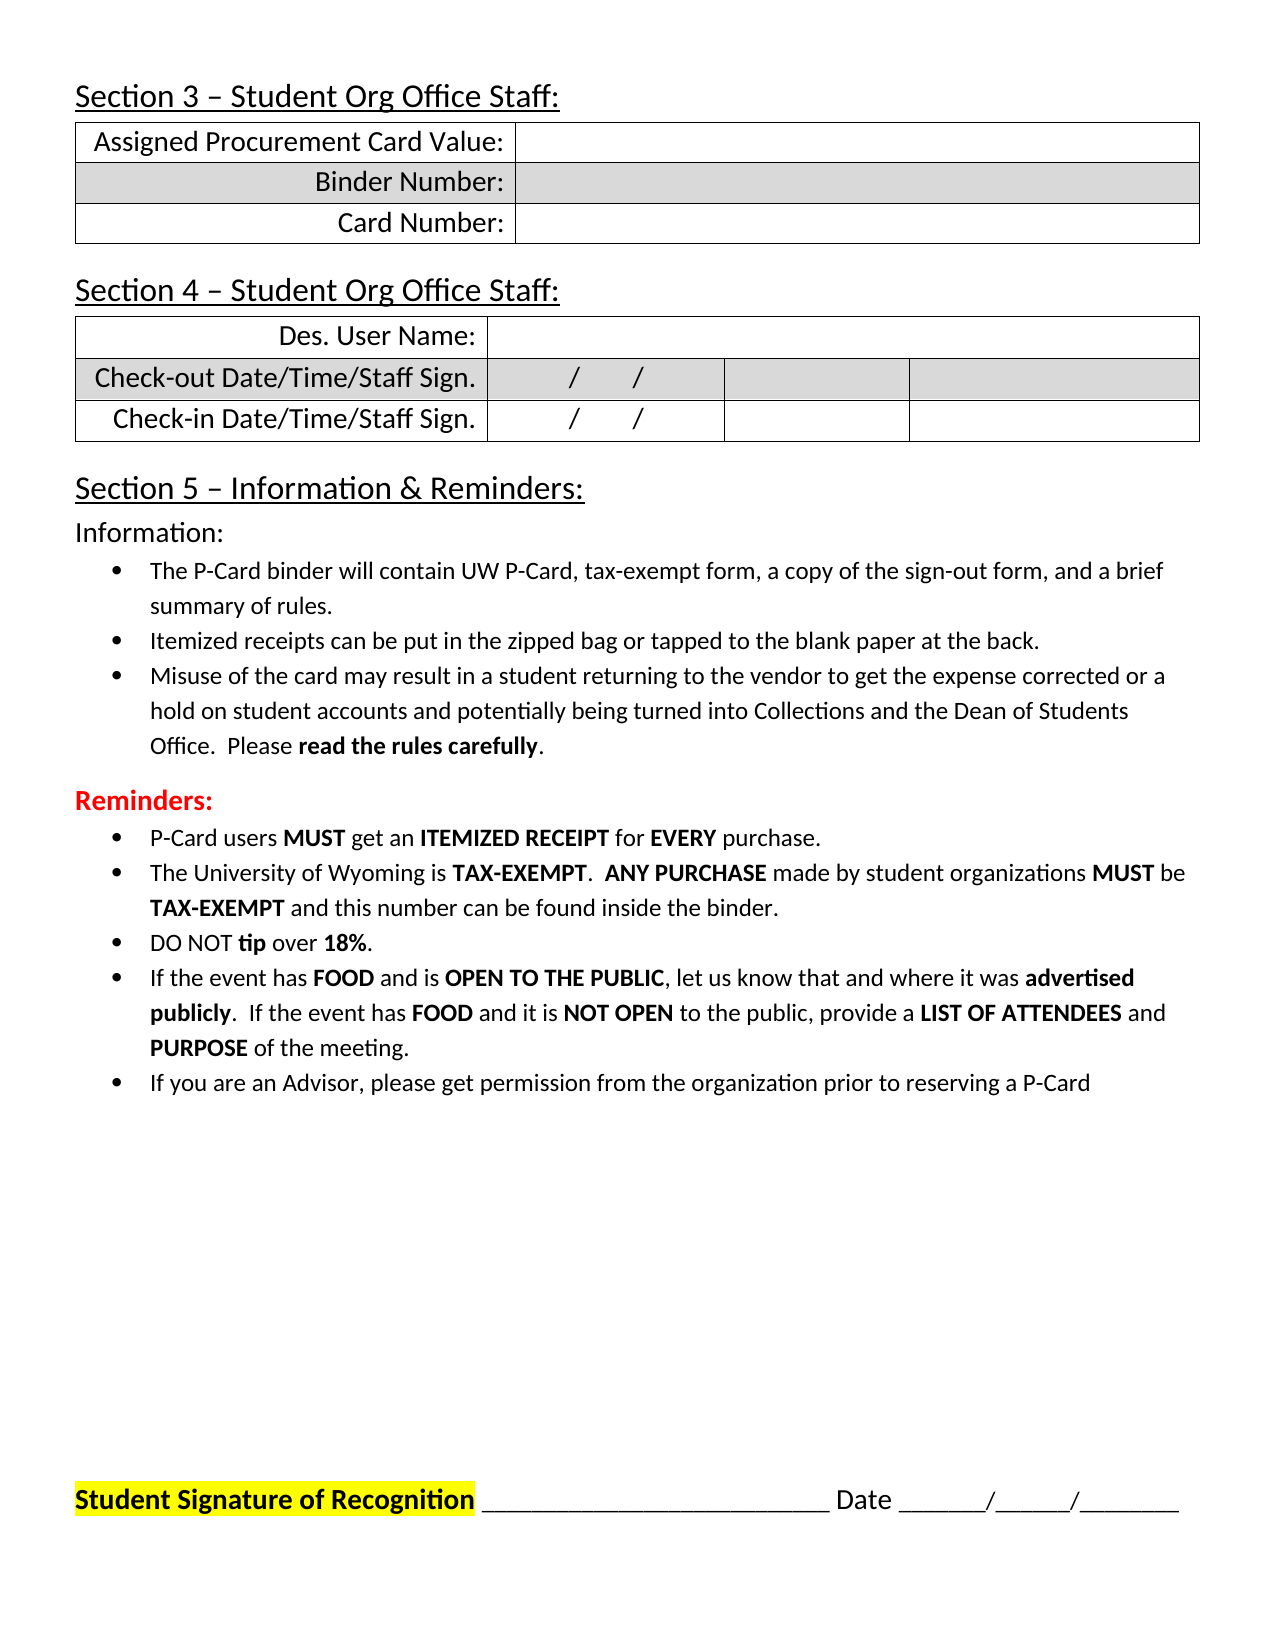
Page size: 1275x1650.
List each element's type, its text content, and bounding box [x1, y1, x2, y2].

table_cell / / [488, 401, 724, 441]
text Student Signature of Recognition ____________________________ Date _______/______/________ [475, 1481, 1200, 1516]
table_cell [516, 163, 1199, 203]
table_cell [725, 359, 909, 399]
list The University of Wyoming is TAX-EXEMPT. ANY PURCHASE made by student organizations MUST be TAX-EXEMPT and this number can be found inside the binder. [112, 857, 1200, 923]
table_cell Binder Number: [76, 163, 515, 203]
table_cell / / [488, 359, 724, 399]
text Section 4 – Student Org Office Staff: [75, 269, 1200, 310]
table_header [488, 317, 1199, 358]
table_cell Check-in Date/Time/Staff Sign. [76, 401, 487, 441]
text Section 5 – Information & Reminders: [75, 467, 1200, 508]
list DO NOT tip over 18%. [112, 927, 1200, 958]
list The P-Card binder will contain UW P-Card, tax-exempt form, a copy of the sign-out form, and a brief summary of rules. [112, 555, 1200, 620]
text Reminders: [75, 782, 1200, 817]
table_cell [910, 401, 1199, 441]
table_header Assigned Procurement Card Value: [76, 123, 515, 162]
list Itemized receipts can be put in the zipped bag or tapped to the blank paper at the back. [112, 625, 1200, 655]
table_cell [725, 401, 909, 441]
table_cell Check-out Date/Time/Staff Sign. [76, 359, 487, 399]
text Section 3 – Student Org Office Staff: [75, 75, 1200, 116]
table_cell [910, 359, 1199, 399]
list Misuse of the card may result in a student returning to the vendor to get the expense corrected or a hold on student accounts and potentially being turned into Collections and the Dean of Students Office. Please read the rules carefully. [112, 660, 1200, 760]
table_cell [516, 204, 1199, 243]
table_header [516, 123, 1199, 162]
list P-Card users MUST get an ITEMIZED RECEIPT for EVERY purchase. [112, 822, 1200, 853]
text Information: [75, 514, 1200, 549]
table_header Des. User Name: [76, 317, 487, 358]
list If the event has FOOD and is OPEN TO THE PUBLIC, let us know that and where it was advertised publicly. If the event has FOOD and it is NOT OPEN to the public, provide a LIST OF ATTENDEES and PURPOSE of the meeting. [112, 962, 1200, 1063]
list If you are an Advisor, please get permission from the organization prior to reserving a P-Card [112, 1067, 1200, 1098]
table_cell Card Number: [76, 204, 515, 243]
